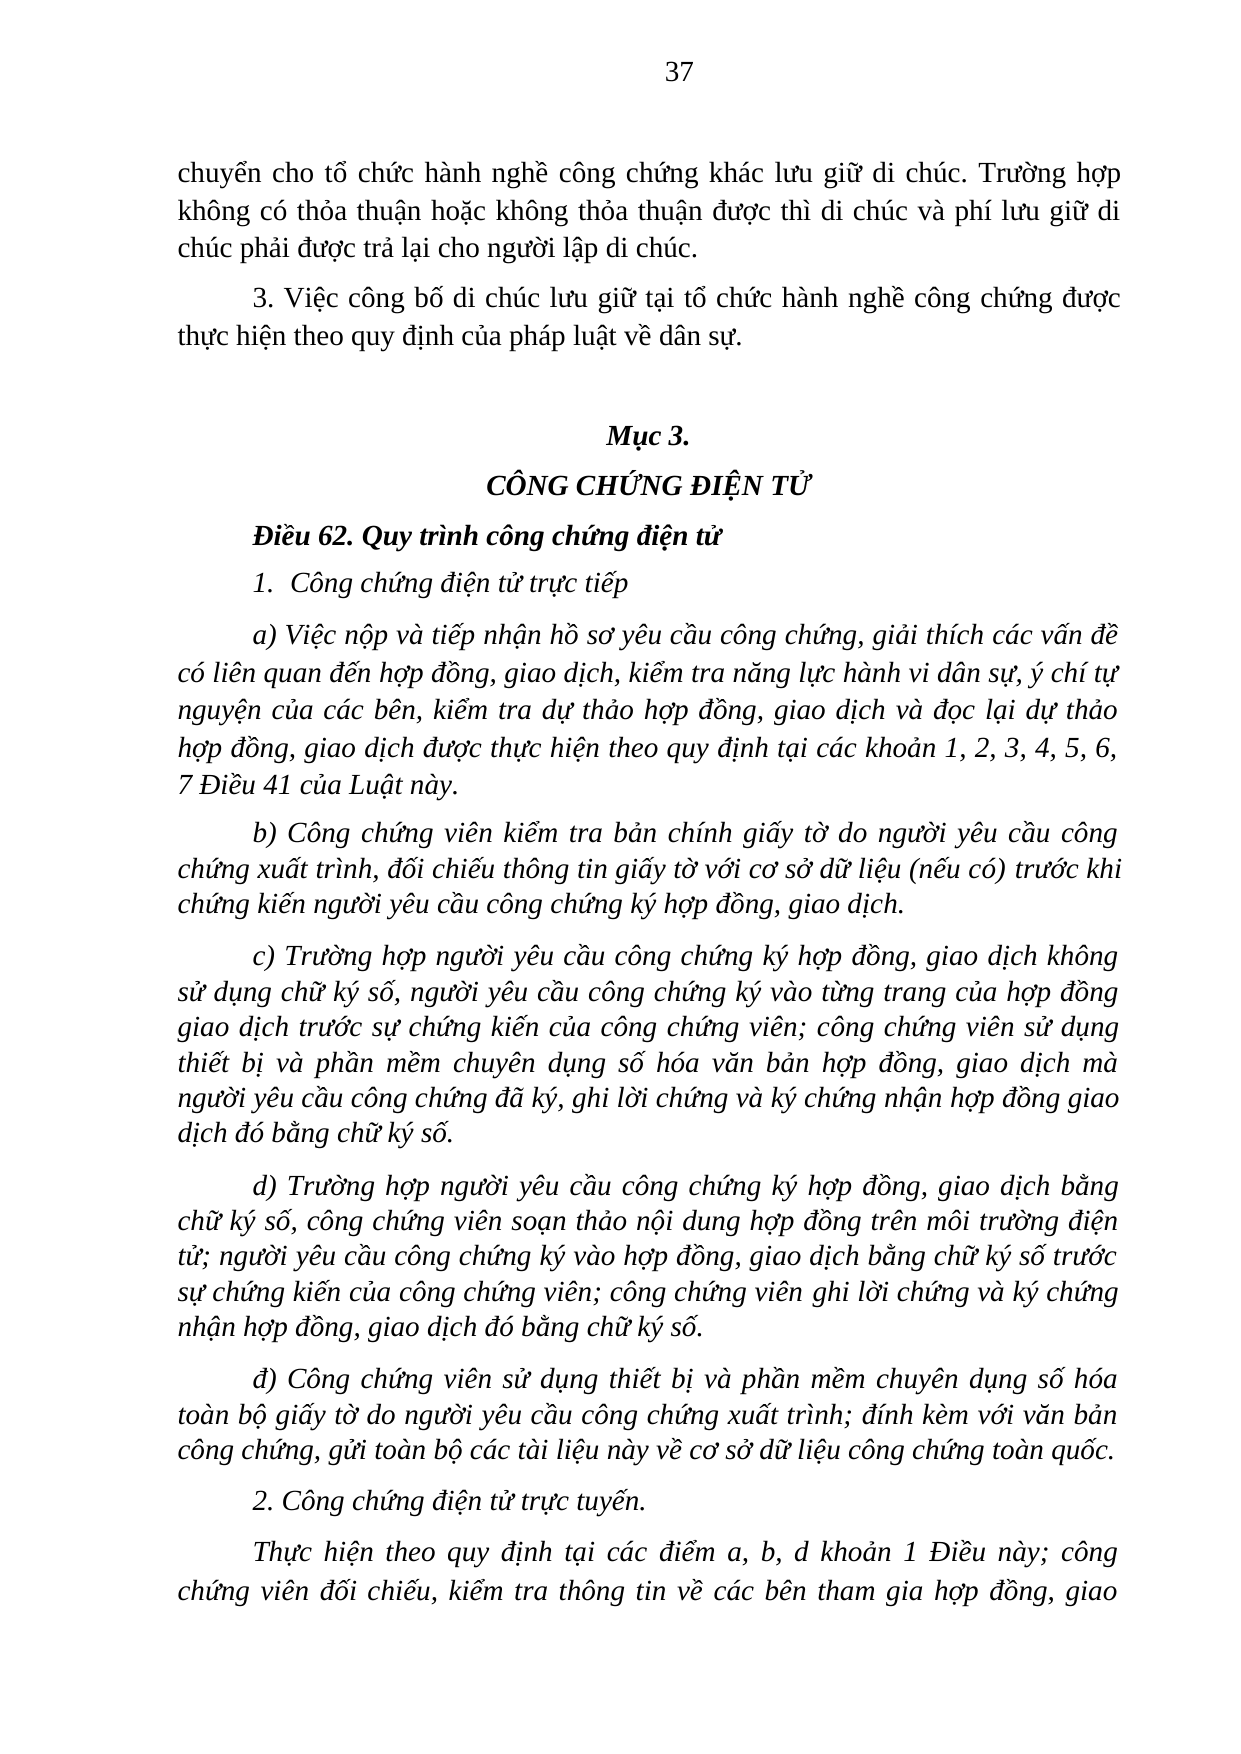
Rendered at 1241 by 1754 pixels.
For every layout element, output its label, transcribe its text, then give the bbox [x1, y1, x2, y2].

list c) Trường hợp người yêu cầu công chứng ký hợp đồng, giao dịch không sử dụng chữ ký số, người yêu cầu công chứng ký vào từng trang của hợp đồng giao dịch trước sự chứng kiến của công chứng viên; công chứng viên sử dụng thiết bị và phần mềm chuyên dụng số hóa văn bản hợp đồng, giao dịch mà người yêu cầu công chứng đã ký, ghi lời chứng và ký chứng nhận hợp đồng giao dịch đó bằng chữ ký số. [177, 937, 1122, 1150]
text CÔNG CHỨNG ĐIỆN TỬ [177, 465, 1122, 503]
text 2. Công chứng điện tử trực tuyến. [177, 1483, 1122, 1517]
text a) Việc nộp và tiếp nhận hồ sơ yêu cầu công chứng, giải thích các vấn đề có liên quan đến hợp đồng, giao dịch, kiểm tra năng lực hành vi dân sự, ý chí tự nguyện của các bên, kiểm tra dự thảo hợp đồng, giao dịch và đọc lại dự thảo hợp đồng, giao dịch được thực hiện theo quy định tại các khoản 1, 2, 3, 4, 5, 6, 7 Điều 41 của Luật này. [177, 614, 1122, 802]
list d) Trường hợp người yêu cầu công chứng ký hợp đồng, giao dịch bằng chữ ký số, công chứng viên soạn thảo nội dung hợp đồng trên môi trường điện tử; người yêu cầu công chứng ký vào hợp đồng, giao dịch bằng chữ ký số trước sự chứng kiến của công chứng viên; công chứng viên ghi lời chứng và ký chứng nhận hợp đồng, giao dịch đó bằng chữ ký số. [177, 1167, 1122, 1344]
list b) Công chứng viên kiểm tra bản chính giấy tờ do người yêu cầu công chứng xuất trình, đối chiếu thông tin giấy tờ với cơ sở dữ liệu (nếu có) trước khi chứng kiến người yêu cầu công chứng ký hợp đồng, giao dịch. [177, 814, 1122, 921]
text Mục 3. [177, 415, 1122, 453]
list Công chứng điện tử trực tiếp [252, 565, 1122, 599]
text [177, 1534, 1122, 1606]
text 3. Việc công bố di chúc lưu giữ tại tổ chức hành nghề công chứng được thực hiện theo quy định của pháp luật về dân sự. [177, 278, 1122, 353]
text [177, 153, 1122, 265]
subtitle Điều 62. Quy trình công chứng điện tử [177, 515, 1122, 553]
list đ) Công chứng viên sử dụng thiết bị và phần mềm chuyên dụng số hóa toàn bộ giấy tờ do người yêu cầu công chứng xuất trình; đính kèm với văn bản công chứng, gửi toàn bộ các tài liệu này về cơ sở dữ liệu công chứng toàn quốc. [177, 1360, 1122, 1467]
